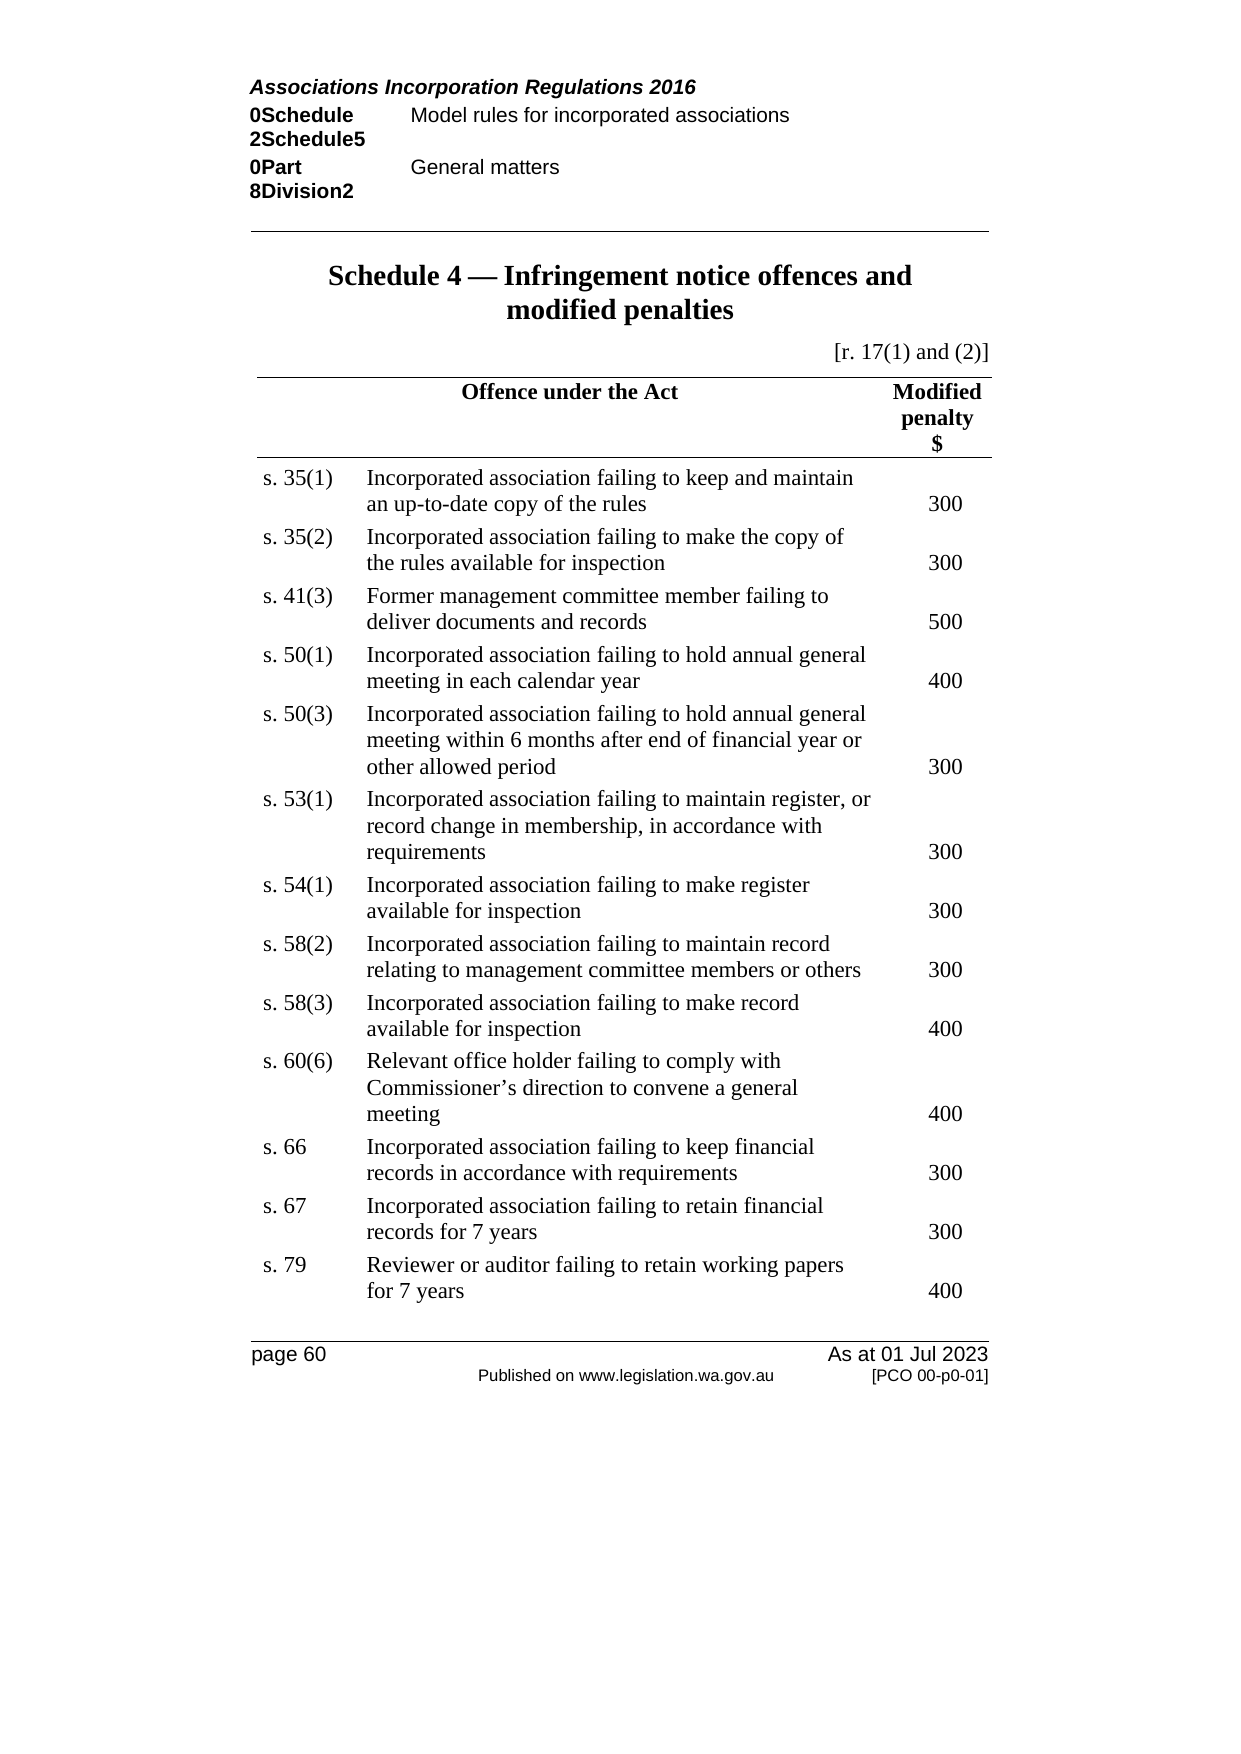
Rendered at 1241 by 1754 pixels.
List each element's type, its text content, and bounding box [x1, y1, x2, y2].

table_cell Incorporated association failing to make the copy of the rules available for inspection [360, 517, 882, 576]
table_cell s. 60(6) [257, 1041, 360, 1127]
table_cell Incorporated association failing to maintain record relating to management committee members or others [360, 923, 882, 982]
table_cell Incorporated association failing to hold annual general meeting within 6 months after end of financial year or other allowed period [360, 694, 882, 779]
table_cell 500 [883, 576, 992, 635]
text [r. 17(1) and (2)] [251, 338, 989, 364]
table_cell Incorporated association failing to retain financial records for 7 years [360, 1186, 882, 1244]
table_cell s. 53(1) [257, 779, 360, 864]
table_cell s. 58(2) [257, 923, 360, 982]
table_cell 400 [883, 1245, 992, 1303]
table_cell 300 [883, 458, 992, 517]
table_cell s. 50(3) [257, 694, 360, 779]
table_cell 300 [883, 864, 992, 923]
table_cell 300 [883, 517, 992, 576]
table_cell 300 [883, 1186, 992, 1244]
table_cell 400 [883, 982, 992, 1041]
table_cell Relevant office holder failing to comply with Commissioner’s direction to convene a general meeting [360, 1041, 882, 1127]
table_cell Incorporated association failing to make register available for inspection [360, 864, 882, 923]
table_cell 300 [883, 923, 992, 982]
table_cell Former management committee member failing to deliver documents and records [360, 576, 882, 635]
table_cell s. 79 [257, 1245, 360, 1303]
subtitle Schedule 4 — Infringement notice offences and modified penalties [251, 258, 989, 325]
table_cell s. 41(3) [257, 576, 360, 635]
table_cell Incorporated association failing to hold annual general meeting in each calendar year [360, 635, 882, 694]
table_cell 300 [883, 1127, 992, 1186]
table_cell 300 [883, 779, 992, 864]
table_cell Incorporated association failing to make record available for inspection [360, 982, 882, 1041]
table_cell s. 35(1) [257, 458, 360, 517]
table_cell 400 [883, 635, 992, 694]
table_cell s. 58(3) [257, 982, 360, 1041]
table_cell 400 [883, 1041, 992, 1127]
table_cell Reviewer or auditor failing to retain working papers for 7 years [360, 1245, 882, 1303]
table_cell Incorporated association failing to keep and maintain an up-to-date copy of the rules [360, 458, 882, 517]
table_cell Incorporated association failing to keep financial records in accordance with requirements [360, 1127, 882, 1186]
table_cell s. 50(1) [257, 635, 360, 694]
table_cell s. 35(2) [257, 517, 360, 576]
table_cell 300 [883, 694, 992, 779]
table_header Offence under the Act [257, 378, 882, 457]
table_cell s. 54(1) [257, 864, 360, 923]
table_cell s. 67 [257, 1186, 360, 1244]
table_cell Incorporated association failing to maintain register, or record change in membership, in accordance with requirements [360, 779, 882, 864]
table_header Modified penalty $ [883, 378, 992, 457]
table_cell s. 66 [257, 1127, 360, 1186]
